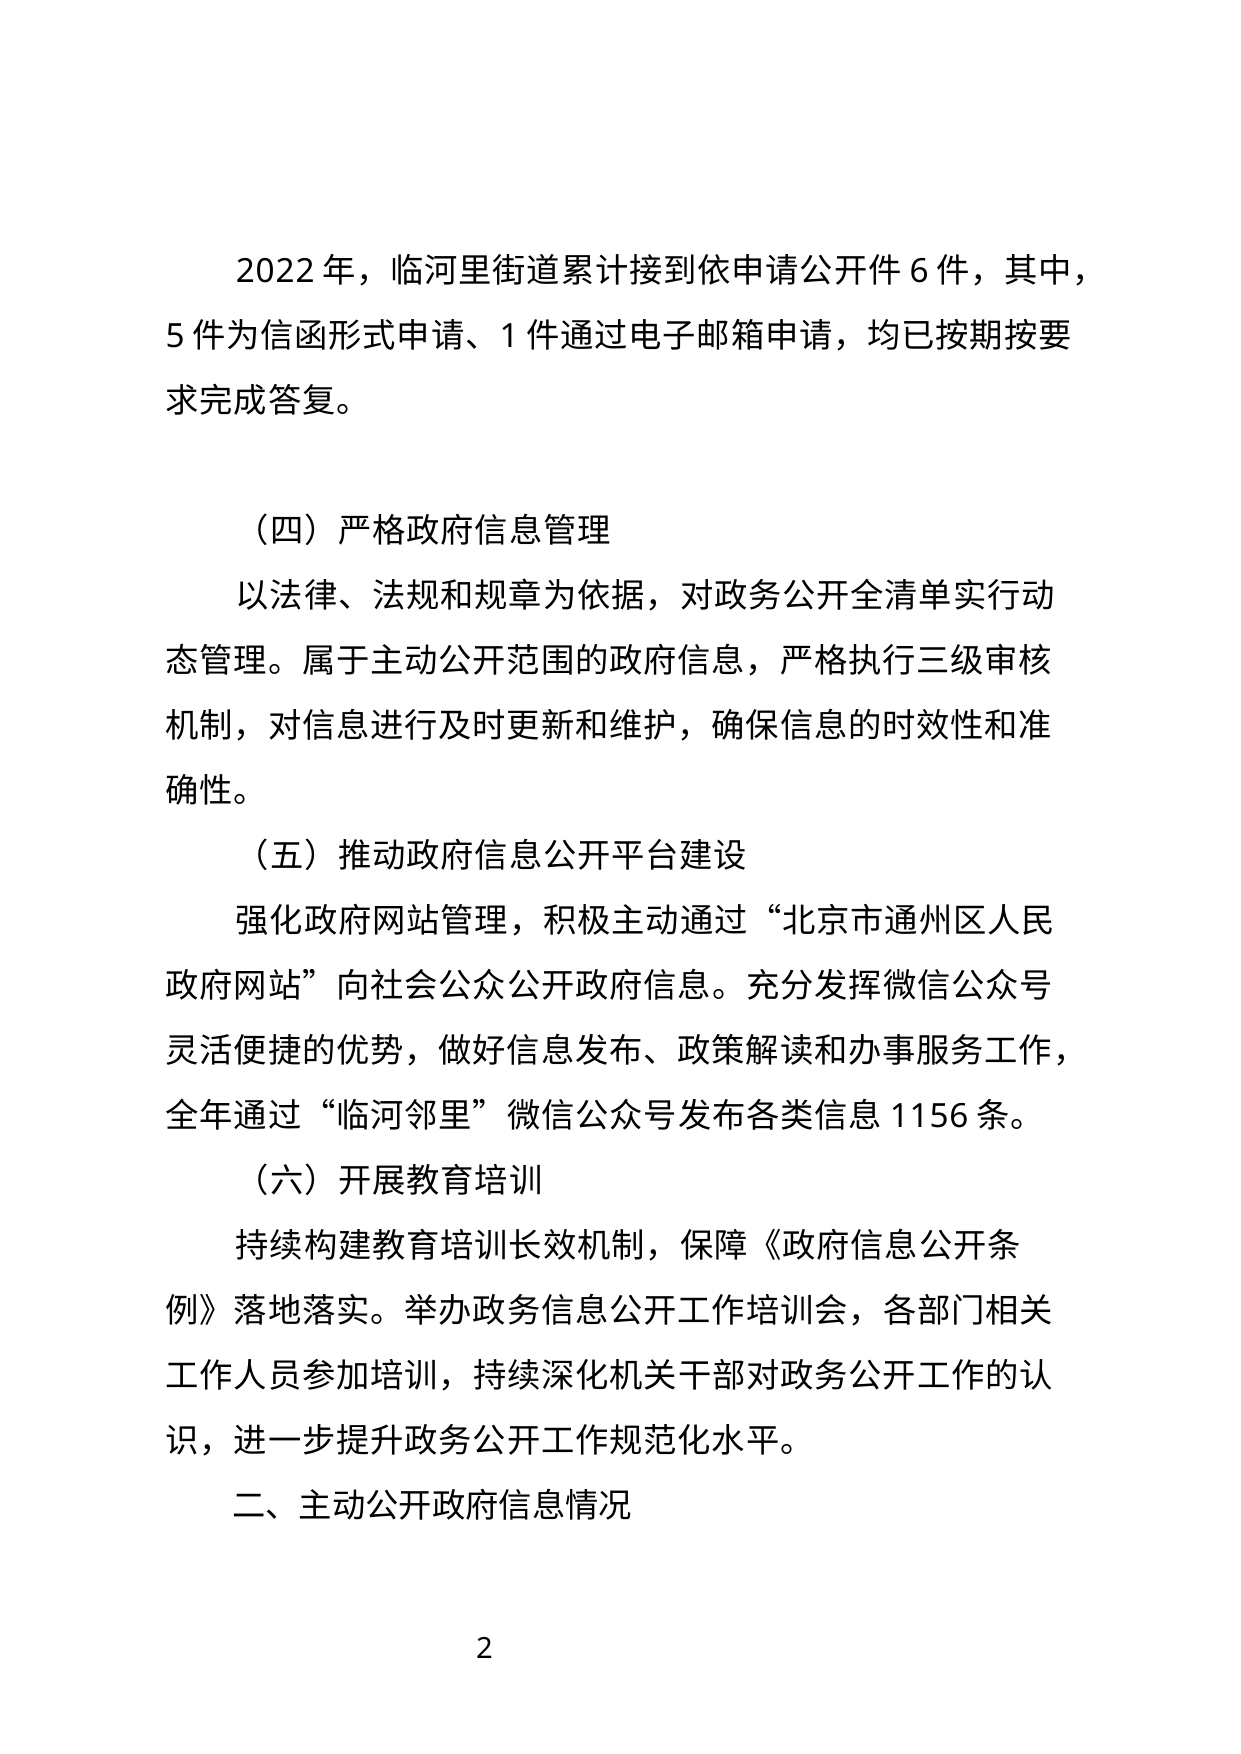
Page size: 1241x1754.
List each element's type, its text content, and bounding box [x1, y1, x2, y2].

text 以法律、法规和规章为依据，对政务公开全清单实行动态管理。属于主动公开范围的政府信息，严格执行三级审核机制，对信息进行及时更新和维护，确保信息的时效性和准确性。 [165, 561, 1087, 821]
text （五）推动政府信息公开平台建设 [165, 821, 1087, 886]
text 强化政府网站管理，积极主动通过“北京市通州区人民政府网站”向社会公众公开政府信息。充分发挥微信公众号灵活便捷的优势，做好信息发布、政策解读和办事服务工作，全年通过“临河邻里”微信公众号发布各类信息1156条。 [165, 886, 1087, 1146]
text 2022年，临河里街道累计接到依申请公开件6件，其中，5件为信函形式申请、1件通过电子邮箱申请，均已按期按要求完成答复。 [165, 236, 1087, 431]
text （六）开展教育培训 [165, 1146, 1087, 1211]
text （四）严格政府信息管理 [165, 496, 1087, 561]
list 主动公开政府信息情况 [165, 1471, 1087, 1536]
text 持续构建教育培训长效机制，保障《政府信息公开条例》落地落实。举办政务信息公开工作培训会，各部门相关工作人员参加培训，持续深化机关干部对政务公开工作的认识，进一步提升政务公开工作规范化水平。 [165, 1211, 1087, 1471]
